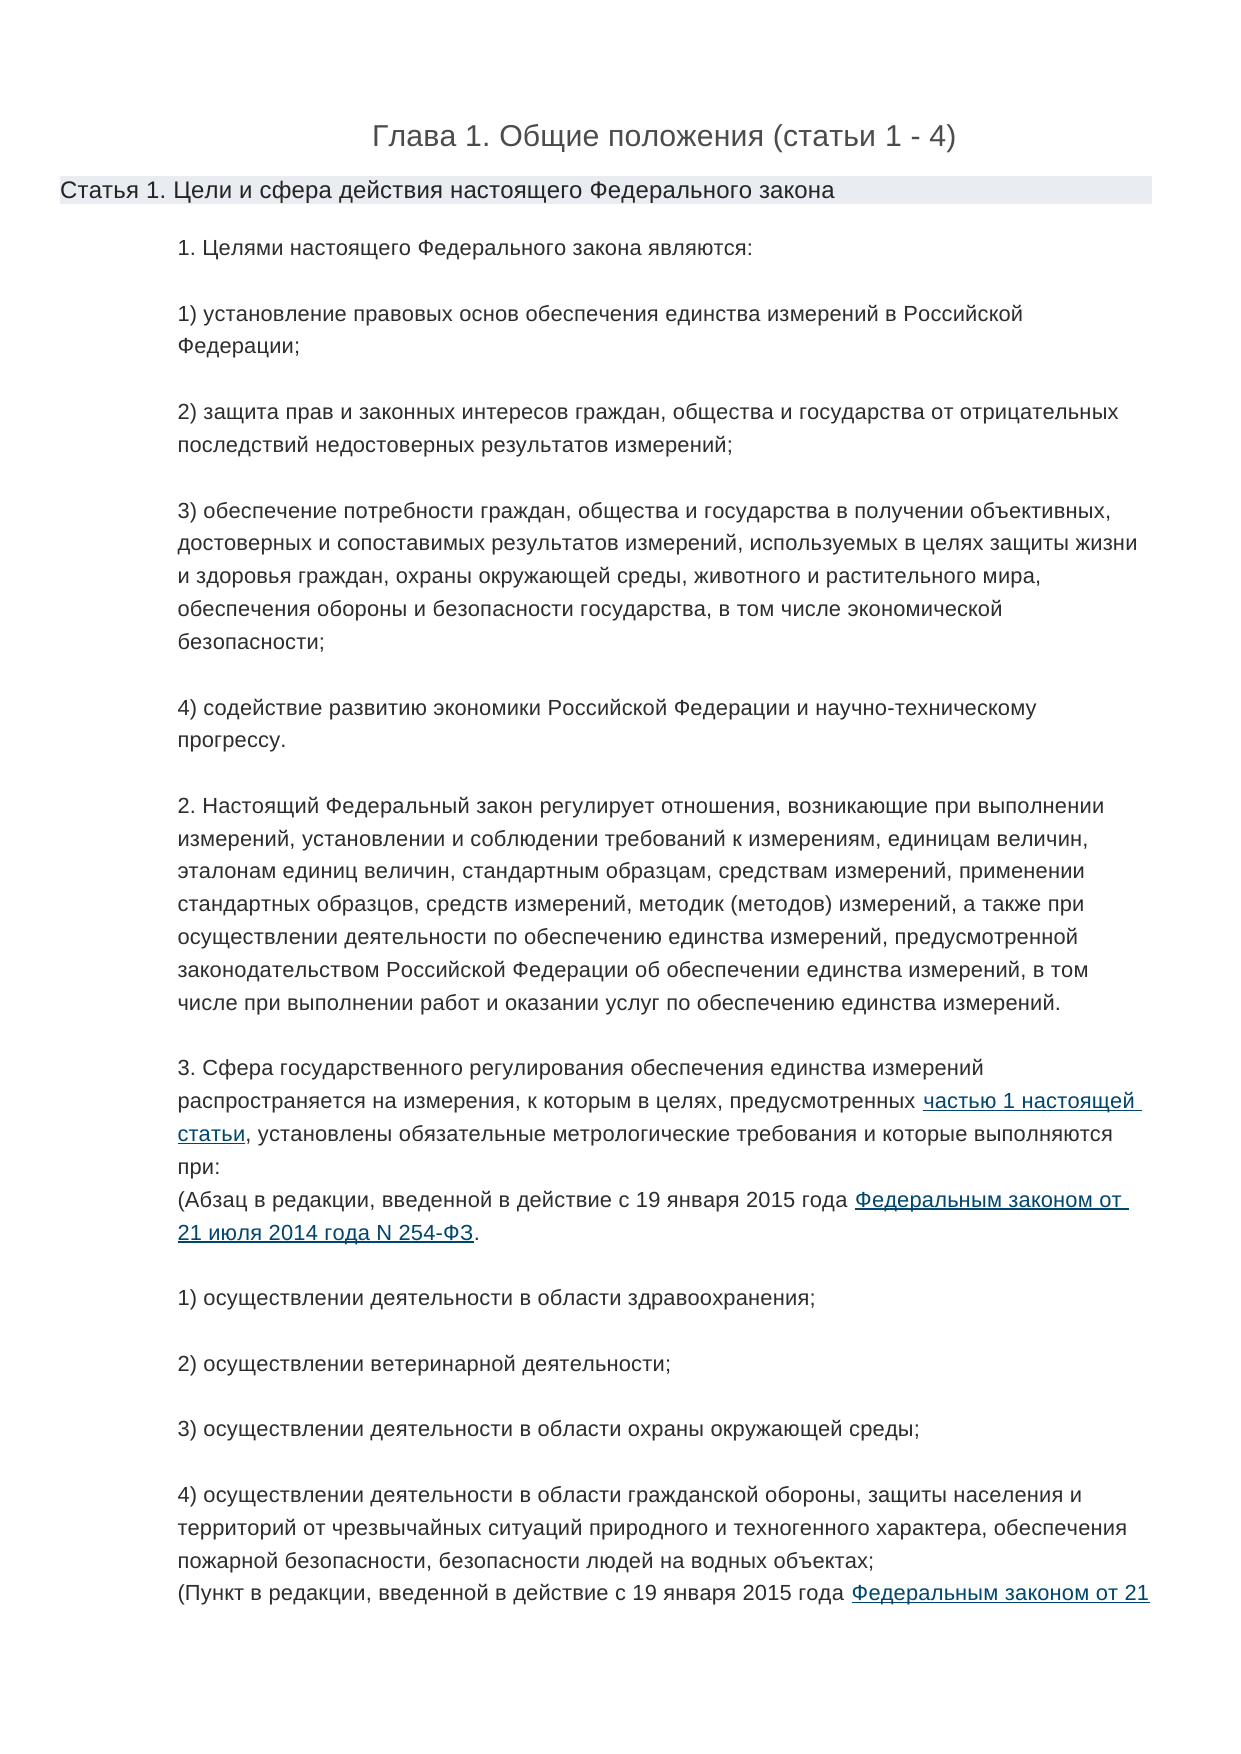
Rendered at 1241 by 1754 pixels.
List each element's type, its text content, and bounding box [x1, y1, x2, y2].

text 2. Настоящий Федеральный закон регулирует отношения, возникающие при выполнении измерений, установлении и соблюдении требований к измерениям, единицам величин, эталонам единиц величин, стандартным образцам, средствам измерений, применении стандартных образцов, средств измерений, методик (методов) измерений, а также при осуществлении деятельности по обеспечению единства измерений, предусмотренной законодательством Российской Федерации об обеспечении единства измерений, в том числе при выполнении работ и оказании услуг по обеспечению единства измерений. [177, 785, 1152, 1048]
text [177, 1474, 1152, 1606]
text 1) установление правовых основ обеспечения единства измерений в Российской Федерации; [177, 293, 1152, 391]
text 2) защита прав и законных интересов граждан, общества и государства от отрицательных последствий недостоверных результатов измерений; [177, 391, 1152, 490]
text 3. Сфера государственного регулирования обеспечения единства измерений распространяется на измерения, к которым в целях, предусмотренных частью 1 настоящей статьи, установлены обязательные метрологические требования и которые выполняются при: (Абзац в редакции, введенной в действие с 19 января 2015 года Федеральным законом от 21 июля 2014 года N 254-ФЗ. [177, 1048, 1152, 1277]
text 2) осуществлении ветеринарной деятельности; [177, 1343, 1152, 1409]
text 4) содействие развитию экономики Российской Федерации и научно-техническому прогрессу. [177, 687, 1152, 785]
text Глава 1. Общие положения (статьи 1 - 4) [177, 118, 1152, 153]
text 1. Целями настоящего Федерального закона являются: [177, 227, 1152, 293]
text 3) осуществлении деятельности в области охраны окружающей среды; [177, 1409, 1152, 1474]
text Статья 1. Цели и сфера действия настоящего Федерального закона [60, 176, 1152, 204]
text 1) осуществлении деятельности в области здравоохранения; [177, 1277, 1152, 1343]
text 3) обеспечение потребности граждан, общества и государства в получении объективных, достоверных и сопоставимых результатов измерений, используемых в целях защиты жизни и здоровья граждан, охраны окружающей среды, животного и растительного мира, обеспечения обороны и безопасности государства, в том числе экономической безопасности; [177, 490, 1152, 687]
